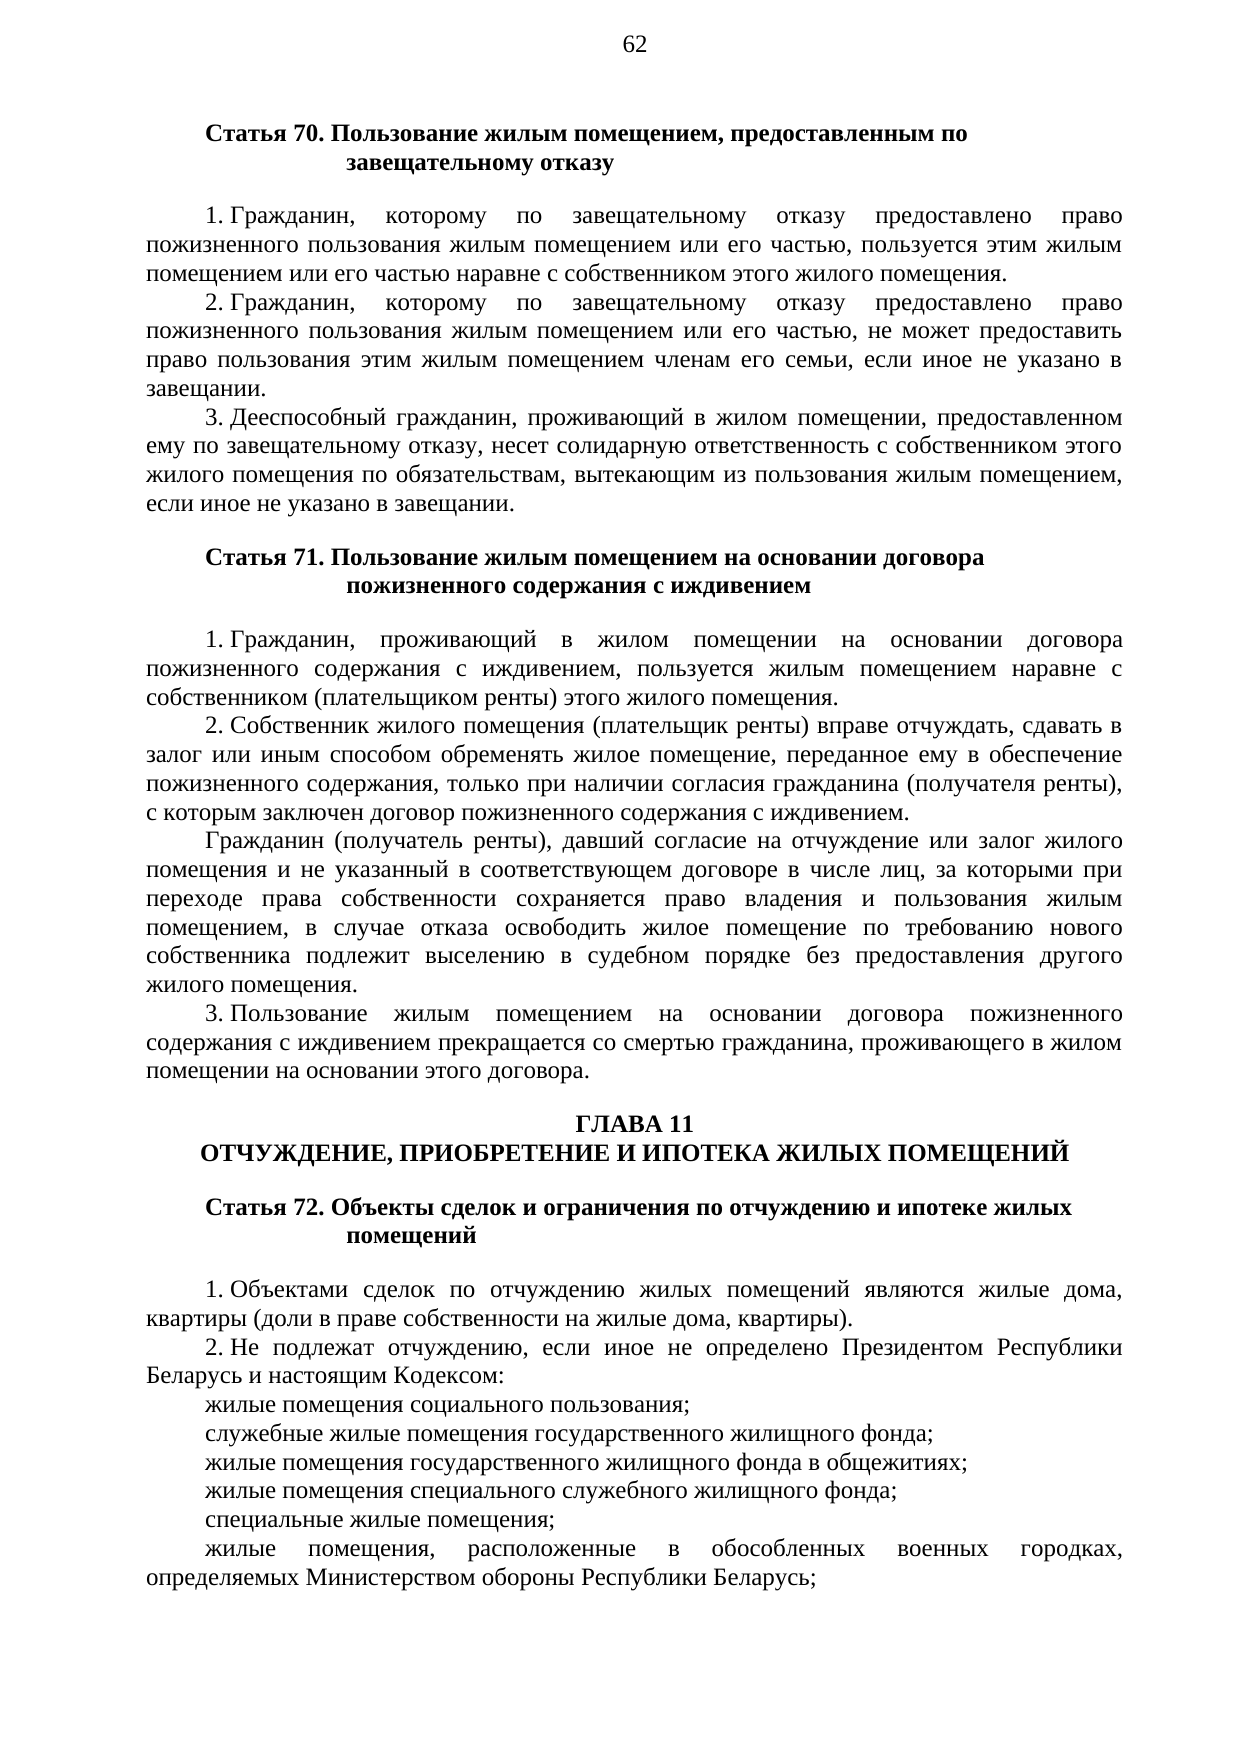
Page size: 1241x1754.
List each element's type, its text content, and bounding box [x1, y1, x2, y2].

text жилые помещения социального пользования; [146, 1389, 1123, 1418]
text 2. Не подлежат отчуждению, если иное не определено Президентом Республики Беларусь и настоящим Кодексом: [146, 1332, 1123, 1389]
text служебные жилые помещения государственного жилищного фонда; [146, 1418, 1123, 1447]
text 1. Гражданин, проживающий в жилом помещении на основании договора пожизненного содержания с иждивением, пользуется жилым помещением наравне с собственником (плательщиком ренты) этого жилого помещения. [146, 624, 1123, 711]
text Гражданин (получатель ренты), давший согласие на отчуждение или залог жилого помещения и не указанный в соответствующем договоре в числе лиц, за которыми при переходе права собственности сохраняется право владения и пользования жилым помещением, в случае отказа освободить жилое помещение по требованию нового собственника подлежит выселению в судебном порядке без предоставления другого жилого помещения. [146, 826, 1123, 998]
text Статья 72. Объекты сделок и ограничения по отчуждению и ипотеке жилых помещений [205, 1192, 1123, 1249]
text 3. Пользование жилым помещением на основании договора пожизненного содержания с иждивением прекращается со смертью гражданина, проживающего в жилом помещении на основании этого договора. [146, 998, 1123, 1084]
text жилые помещения, расположенные в обособленных военных городках, определяемых Министерством обороны Республики Беларусь; [146, 1533, 1123, 1591]
text 2. Собственник жилого помещения (плательщик ренты) вправе отчуждать, сдавать в залог или иным способом обременять жилое помещение, переданное ему в обеспечение пожизненного содержания, только при наличии согласия гражданина (получателя ренты), с которым заключен договор пожизненного содержания с иждивением. [146, 711, 1123, 826]
text 3. Дееспособный гражданин, проживающий в жилом помещении, предоставленном ему по завещательному отказу, несет солидарную ответственность с собственником этого жилого помещения по обязательствам, вытекающим из пользования жилым помещением, если иное не указано в завещании. [146, 402, 1123, 517]
text специальные жилые помещения; [146, 1504, 1123, 1533]
text ГЛАВА 11 ОТЧУЖДЕНИЕ, ПРИОБРЕТЕНИЕ И ИПОТЕКА ЖИЛЫХ ПОМЕЩЕНИЙ [146, 1109, 1123, 1167]
text 1. Гражданин, которому по завещательному отказу предоставлено право пожизненного пользования жилым помещением или его частью, пользуется этим жилым помещением или его частью наравне с собственником этого жилого помещения. [146, 201, 1123, 287]
text Статья 71. Пользование жилым помещением на основании договора пожизненного содержания с иждивением [205, 542, 1123, 599]
text Статья 70. Пользование жилым помещением, предоставленным по завещательному отказу [205, 118, 1123, 176]
text 2. Гражданин, которому по завещательному отказу предоставлено право пожизненного пользования жилым помещением или его частью, не может предоставить право пользования этим жилым помещением членам его семьи, если иное не указано в завещании. [146, 287, 1123, 402]
text 1. Объектами сделок по отчуждению жилых помещений являются жилые дома, квартиры (доли в праве собственности на жилые дома, квартиры). [146, 1274, 1123, 1332]
text жилые помещения государственного жилищного фонда в общежитиях; [146, 1447, 1123, 1476]
text жилые помещения специального служебного жилищного фонда; [146, 1476, 1123, 1504]
